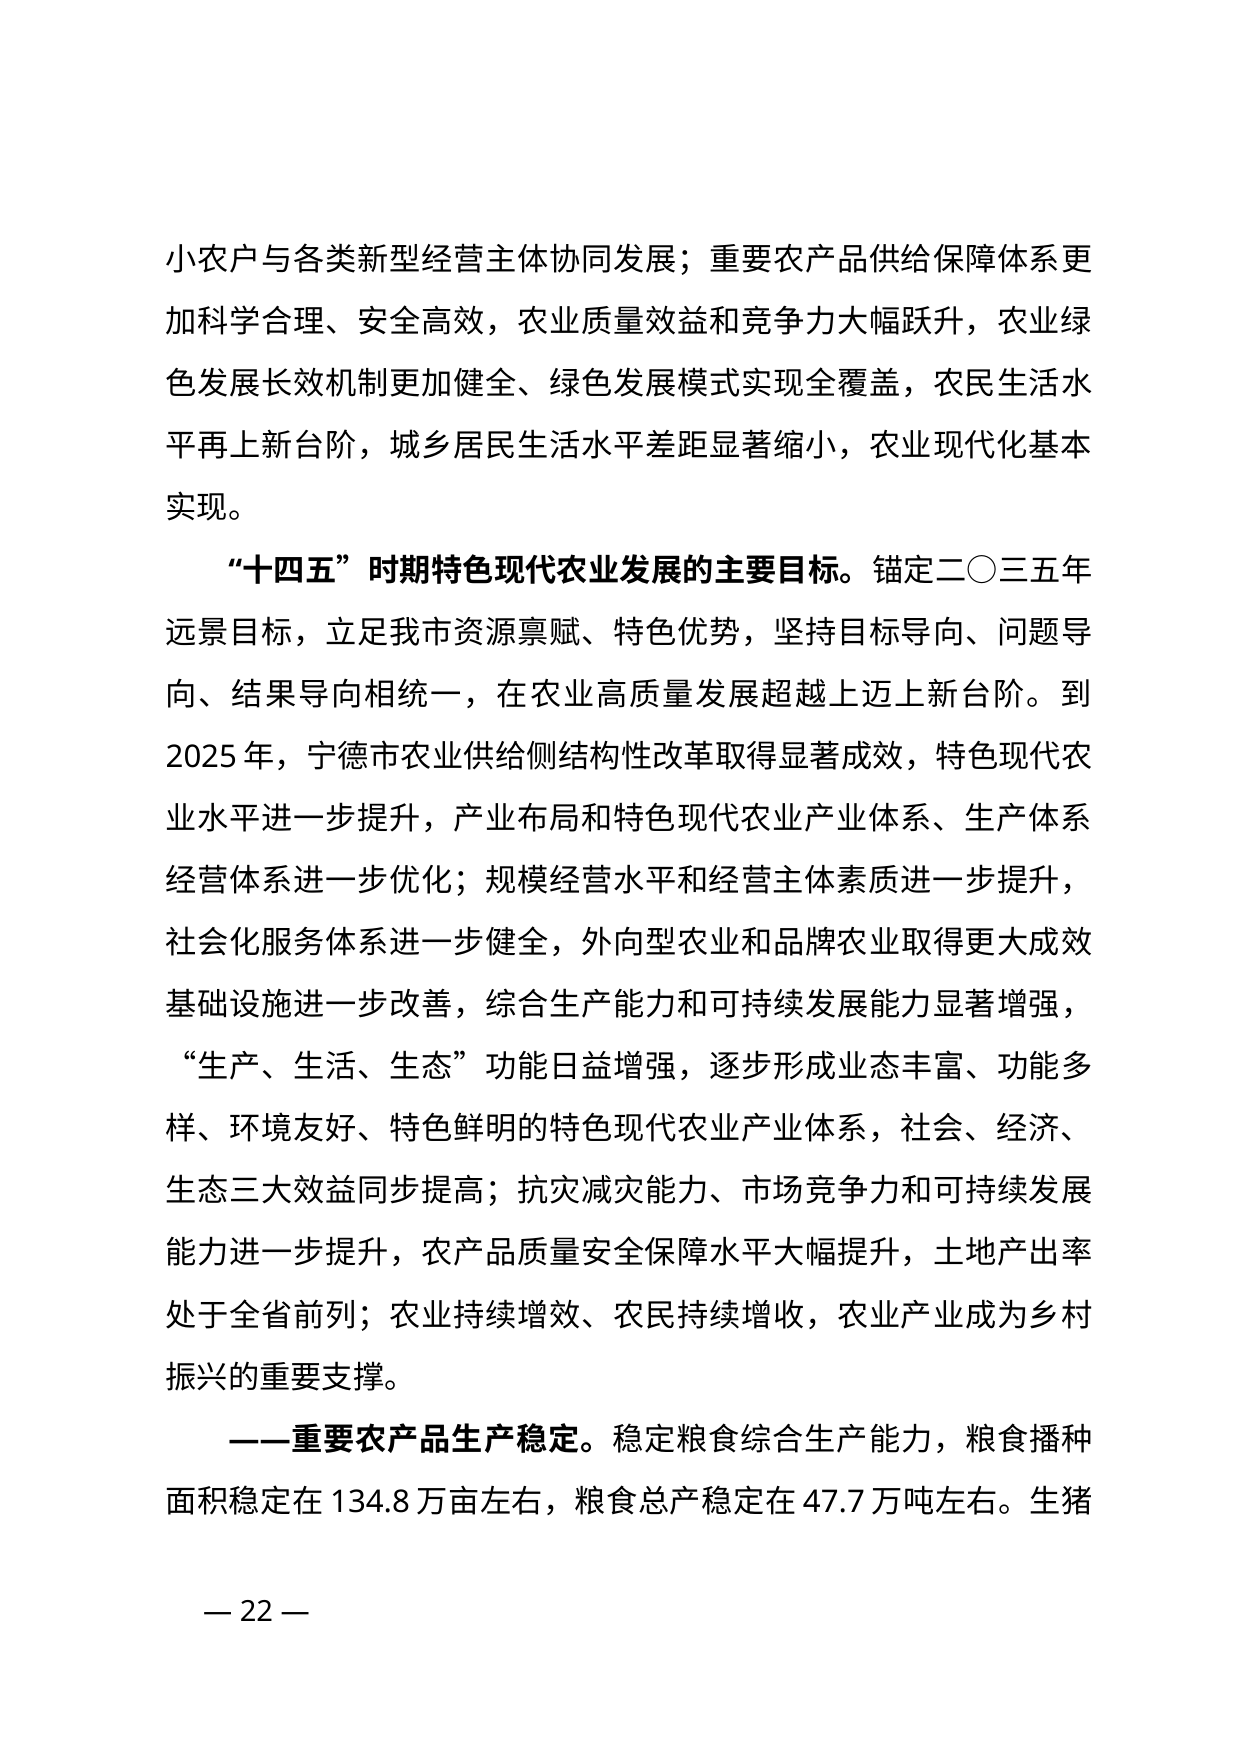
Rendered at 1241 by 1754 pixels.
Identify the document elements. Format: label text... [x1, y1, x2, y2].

text “十四五”时期特色现代农业发展的主要目标。锚定二○三五年远景目标，立足我市资源禀赋、特色优势，坚持目标导向、问题导向、结果导向相统一，在农业高质量发展超越上迈上新台阶。到2025年，宁德市农业供给侧结构性改革取得显著成效，特色现代农业水平进一步提升，产业布局和特色现代农业产业体系、生产体系、经营体系进一步优化；规模经营水平和经营主体素质进一步提升，社会化服务体系进一步健全，外向型农业和品牌农业取得更大成效；基础设施进一步改善，综合生产能力和可持续发展能力显著增强，“生产、生活、生态”功能日益增强，逐步形成业态丰富、功能多样、环境友好、特色鲜明的特色现代农业产业体系，社会、经济、生态三大效益同步提高；抗灾减灾能力、市场竞争力和可持续发展能力进一步提升，农产品质量安全保障水平大幅提升，土地产出率处于全省前列；农业持续增效、农民持续增收，农业产业成为乡村振兴的重要支撑。 [165, 531, 1093, 1401]
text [165, 221, 1093, 531]
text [165, 1401, 1093, 1525]
